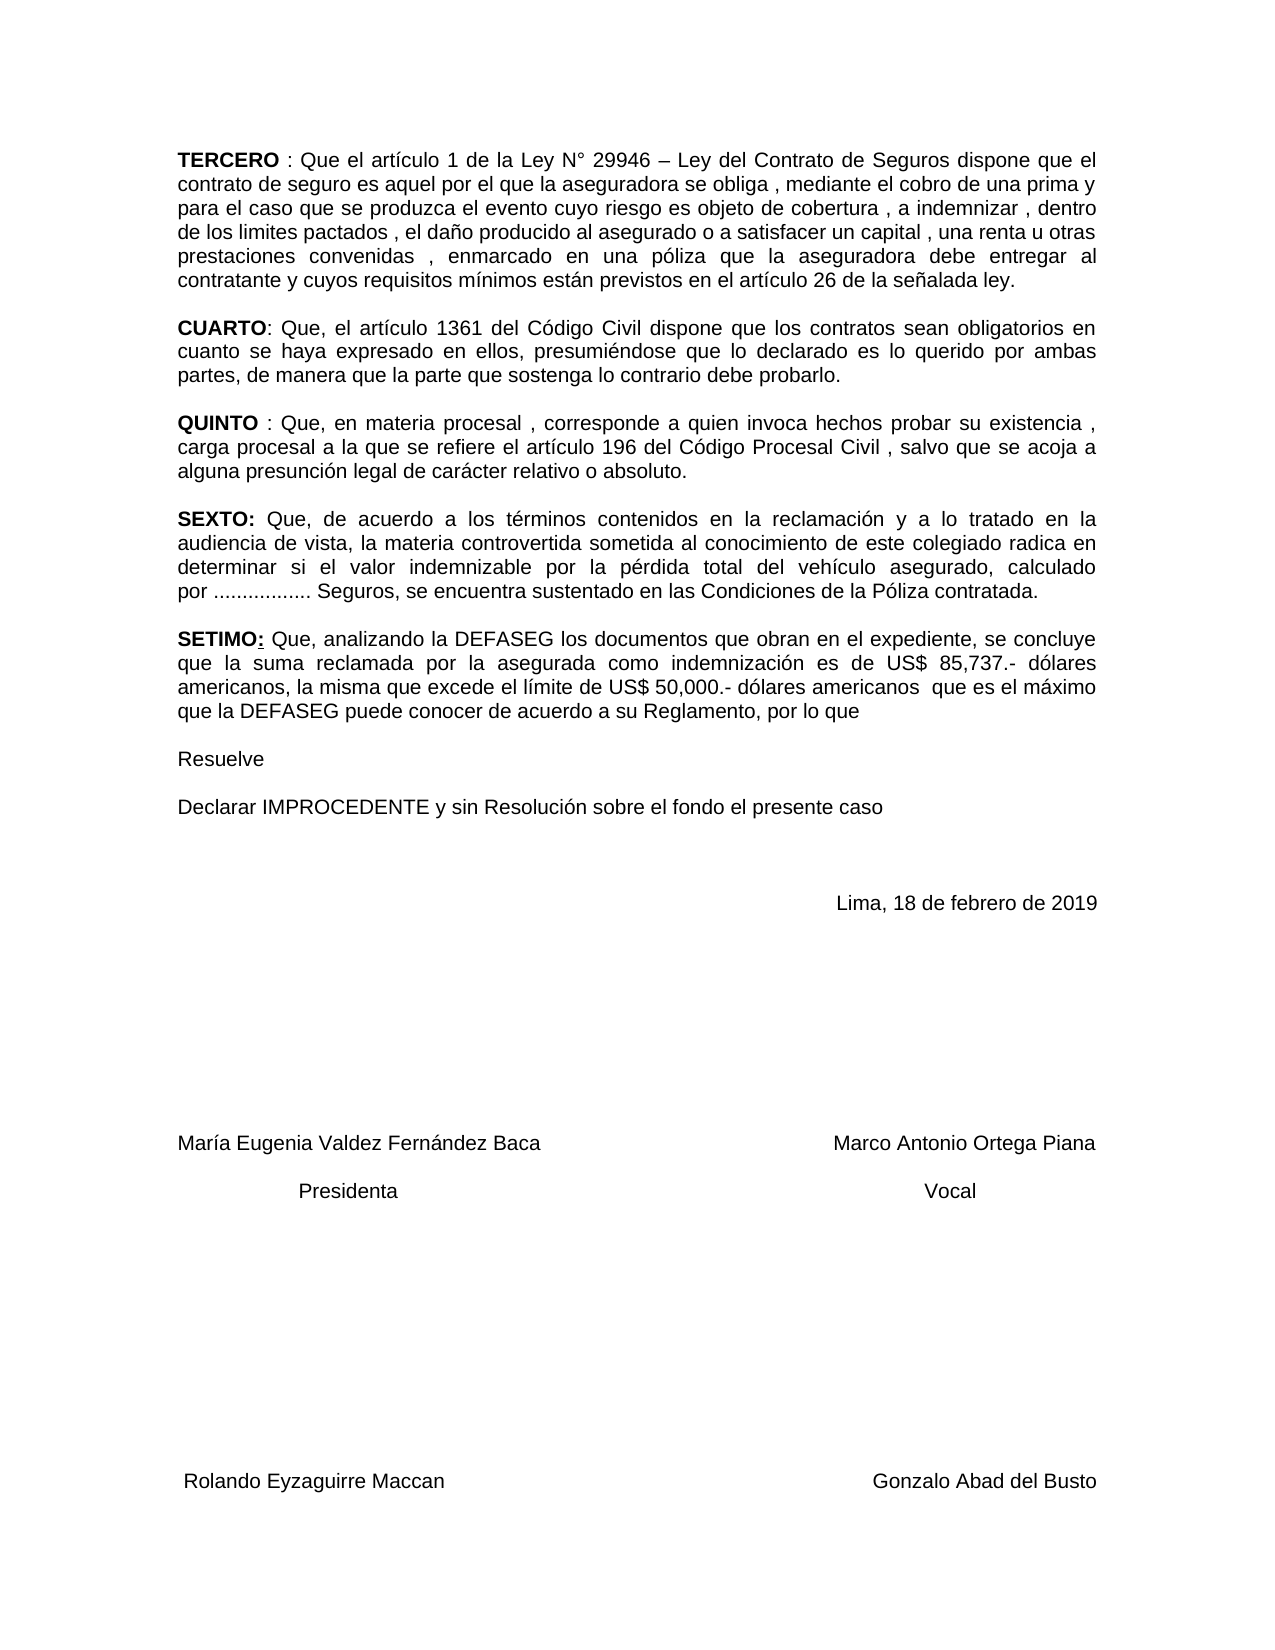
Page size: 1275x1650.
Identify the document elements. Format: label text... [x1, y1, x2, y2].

text Declarar IMPROCEDENTE y sin Resolución sobre el fondo el presente caso [177, 794, 1098, 818]
text QUINTO : Que, en materia procesal , corresponde a quien invoca hechos probar su existencia , carga procesal a la que se refiere el artículo 196 del Código Procesal Civil , salvo que se acoja a alguna presunción legal de carácter relativo o absoluto. [177, 411, 1098, 483]
text SEXTO: Que, de acuerdo a los términos contenidos en la reclamación y a lo tratado en la audiencia de vista, la materia controvertida sometida al conocimiento de este colegiado radica en determinar si el valor indemnizable por la pérdida total del vehículo asegurado, calculado por ................. Seguros, se encuentra sustentado en las Condiciones de la Póliza contratada. [177, 507, 1098, 603]
text Lima, 18 de febrero de 2019 [177, 891, 1098, 915]
text CUARTO: Que, el artículo 1361 del Código Civil dispone que los contratos sean obligatorios en cuanto se haya expresado en ellos, presumiéndose que lo declarado es lo querido por ambas partes, de manera que la parte que sostenga lo contrario debe probarlo. [177, 315, 1098, 387]
text SETIMO: Que, analizando la DEFASEG los documentos que obran en el expediente, se concluye que la suma reclamada por la asegurada como indemnización es de US$ 85,737.- dólares americanos, la misma que excede el límite de US$ 50,000.- dólares americanos que es el máximo que la DEFASEG puede conocer de acuerdo a su Reglamento, por lo que [177, 627, 1098, 723]
text Resuelve [177, 747, 1098, 771]
text Rolando Eyzaguirre Maccan Gonzalo Abad del Busto [177, 1469, 1098, 1493]
text Presidenta Vocal [177, 1179, 1098, 1203]
text TERCERO : Que el artículo 1 de la Ley N° 29946 – Ley del Contrato de Seguros dispone que el contrato de seguro es aquel por el que la aseguradora se obliga , mediante el cobro de una prima y para el caso que se produzca el evento cuyo riesgo es objeto de cobertura , a indemnizar , dentro de los limites pactados , el daño producido al asegurado o a satisfacer un capital , una renta u otras prestaciones convenidas , enmarcado en una póliza que la aseguradora debe entregar al contratante y cuyos requisitos mínimos están previstos en el artículo 26 de la señalada ley. [177, 148, 1098, 291]
text María Eugenia Valdez Fernández Baca Marco Antonio Ortega Piana [177, 1131, 1098, 1155]
